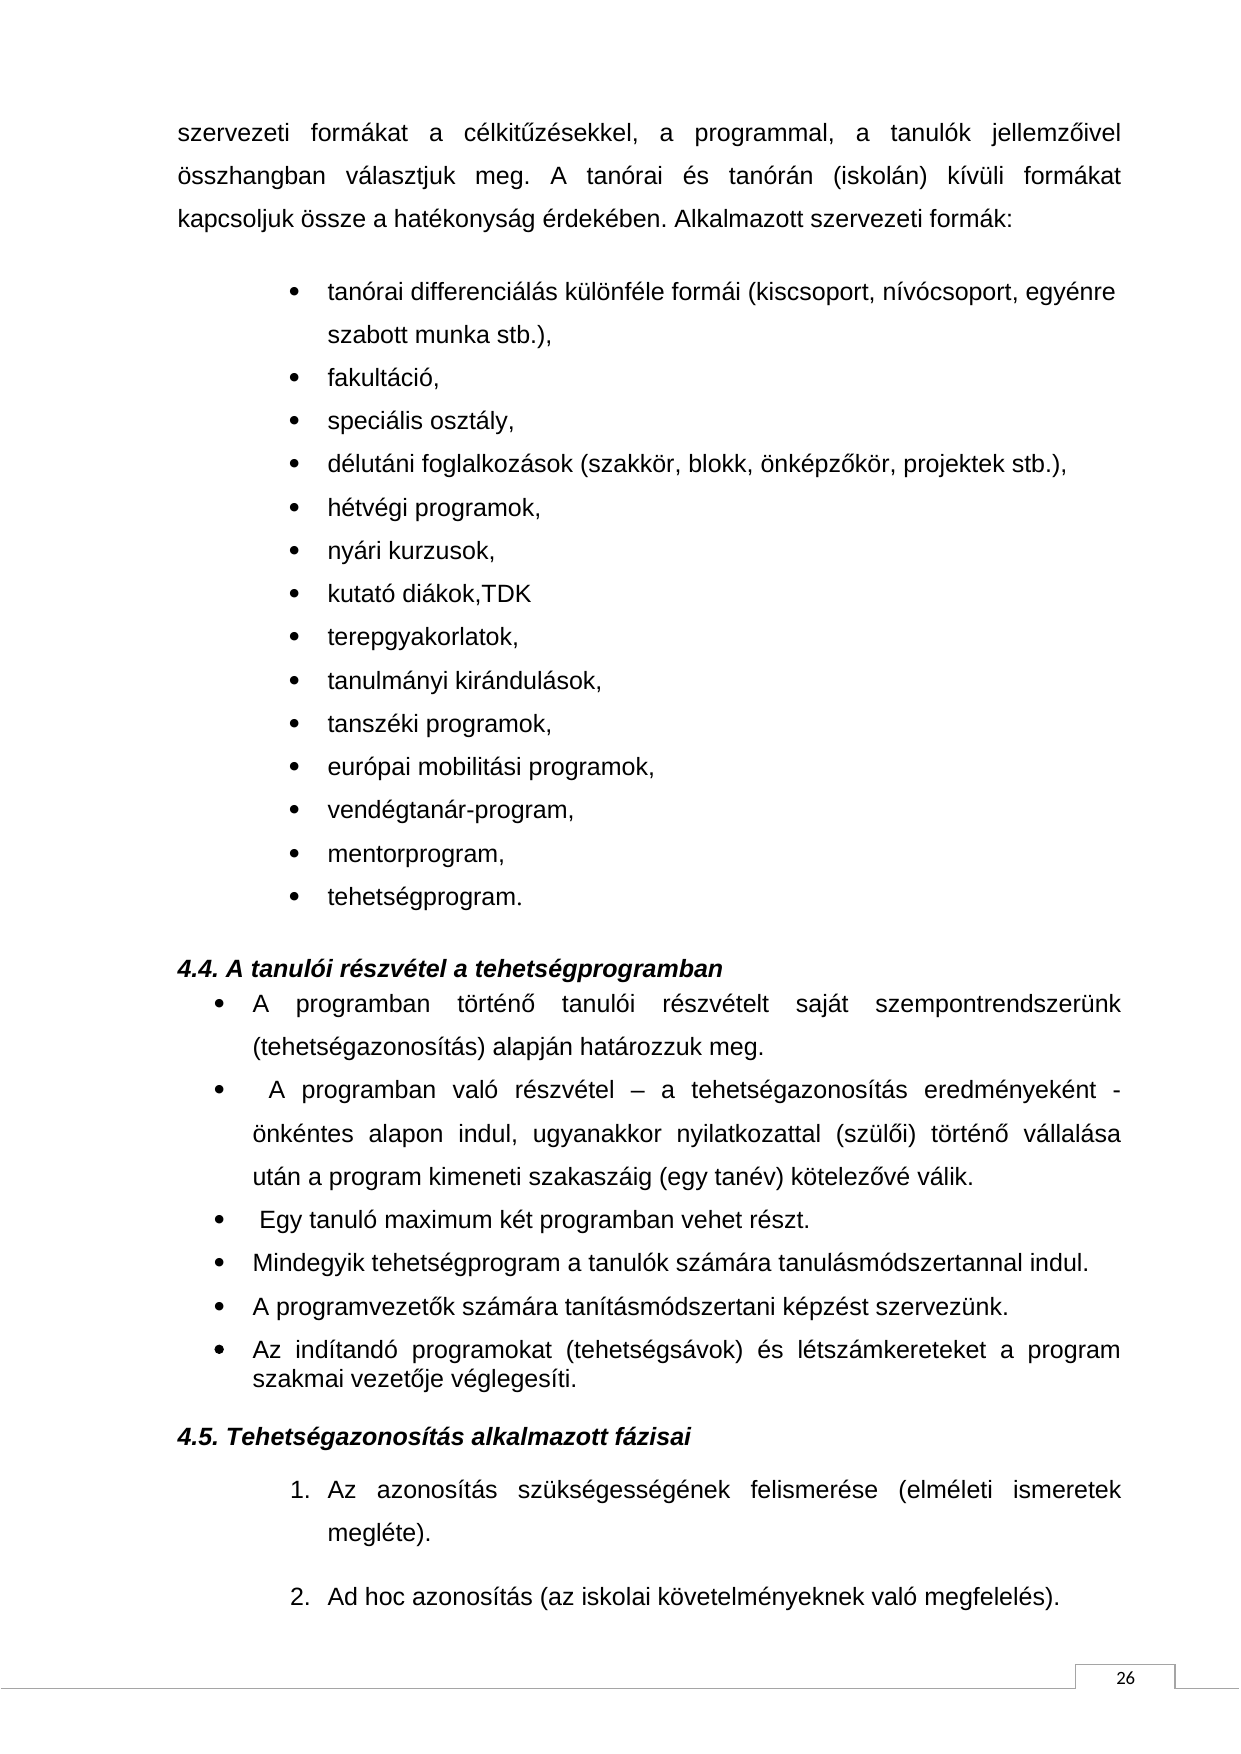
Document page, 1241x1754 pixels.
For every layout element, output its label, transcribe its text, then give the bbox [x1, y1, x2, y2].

list Az azonosítás szükségességének felismerése (elméleti ismeretek megléte). [290, 1475, 1122, 1547]
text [177, 118, 1122, 233]
list A programban való részvétel – a tehetségazonosítás eredményeként - önkéntes alapon indul, ugyanakkor nyilatkozattal (szülői) történő vállalása után a program kimeneti szakaszáig (egy tanév) kötelezővé válik. [215, 1076, 1122, 1191]
text 4.4. A tanulói részvétel a tehetségprogramban [177, 954, 1122, 983]
text 4.5. Tehetségazonosítás alkalmazott fázisai [177, 1421, 1122, 1450]
list kutató diákok,TDK [290, 579, 1122, 608]
list fakultáció, [290, 363, 1122, 392]
list mentorprogram, [290, 838, 1122, 867]
list délutáni foglalkozások (szakkör, blokk, önképzőkör, projektek stb.), [290, 449, 1122, 478]
list A programban történő tanulói részvételt saját szempontrendszerünk (tehetségazonosítás) alapján határozzuk meg. [215, 989, 1122, 1061]
list tanszéki programok, [290, 709, 1122, 738]
list tanórai differenciálás különféle formái (kiscsoport, nívócsoport, egyénre szabott munka stb.), [290, 277, 1122, 349]
list speciális osztály, [290, 406, 1122, 435]
list vendégtanár-program, [290, 795, 1122, 824]
list hétvégi programok, [290, 493, 1122, 522]
list terepgyakorlatok, [290, 622, 1122, 651]
list nyári kurzusok, [290, 536, 1122, 565]
list tanulmányi kirándulások, [290, 666, 1122, 694]
list Mindegyik tehetségprogram a tanulók számára tanulásmódszertannal indul. [215, 1248, 1122, 1277]
list európai mobilitási programok, [290, 752, 1122, 781]
list Ad hoc azonosítás (az iskolai követelményeknek való megfelelés). [290, 1582, 1122, 1611]
list Egy tanuló maximum két programban vehet részt. [215, 1205, 1122, 1234]
list Az indítandó programokat (tehetségsávok) és létszámkereteket a program szakmai vezetője véglegesíti. [215, 1335, 1122, 1392]
list tehetségprogram. [290, 882, 1122, 911]
list A programvezetők számára tanításmódszertani képzést szervezünk. [215, 1291, 1122, 1320]
